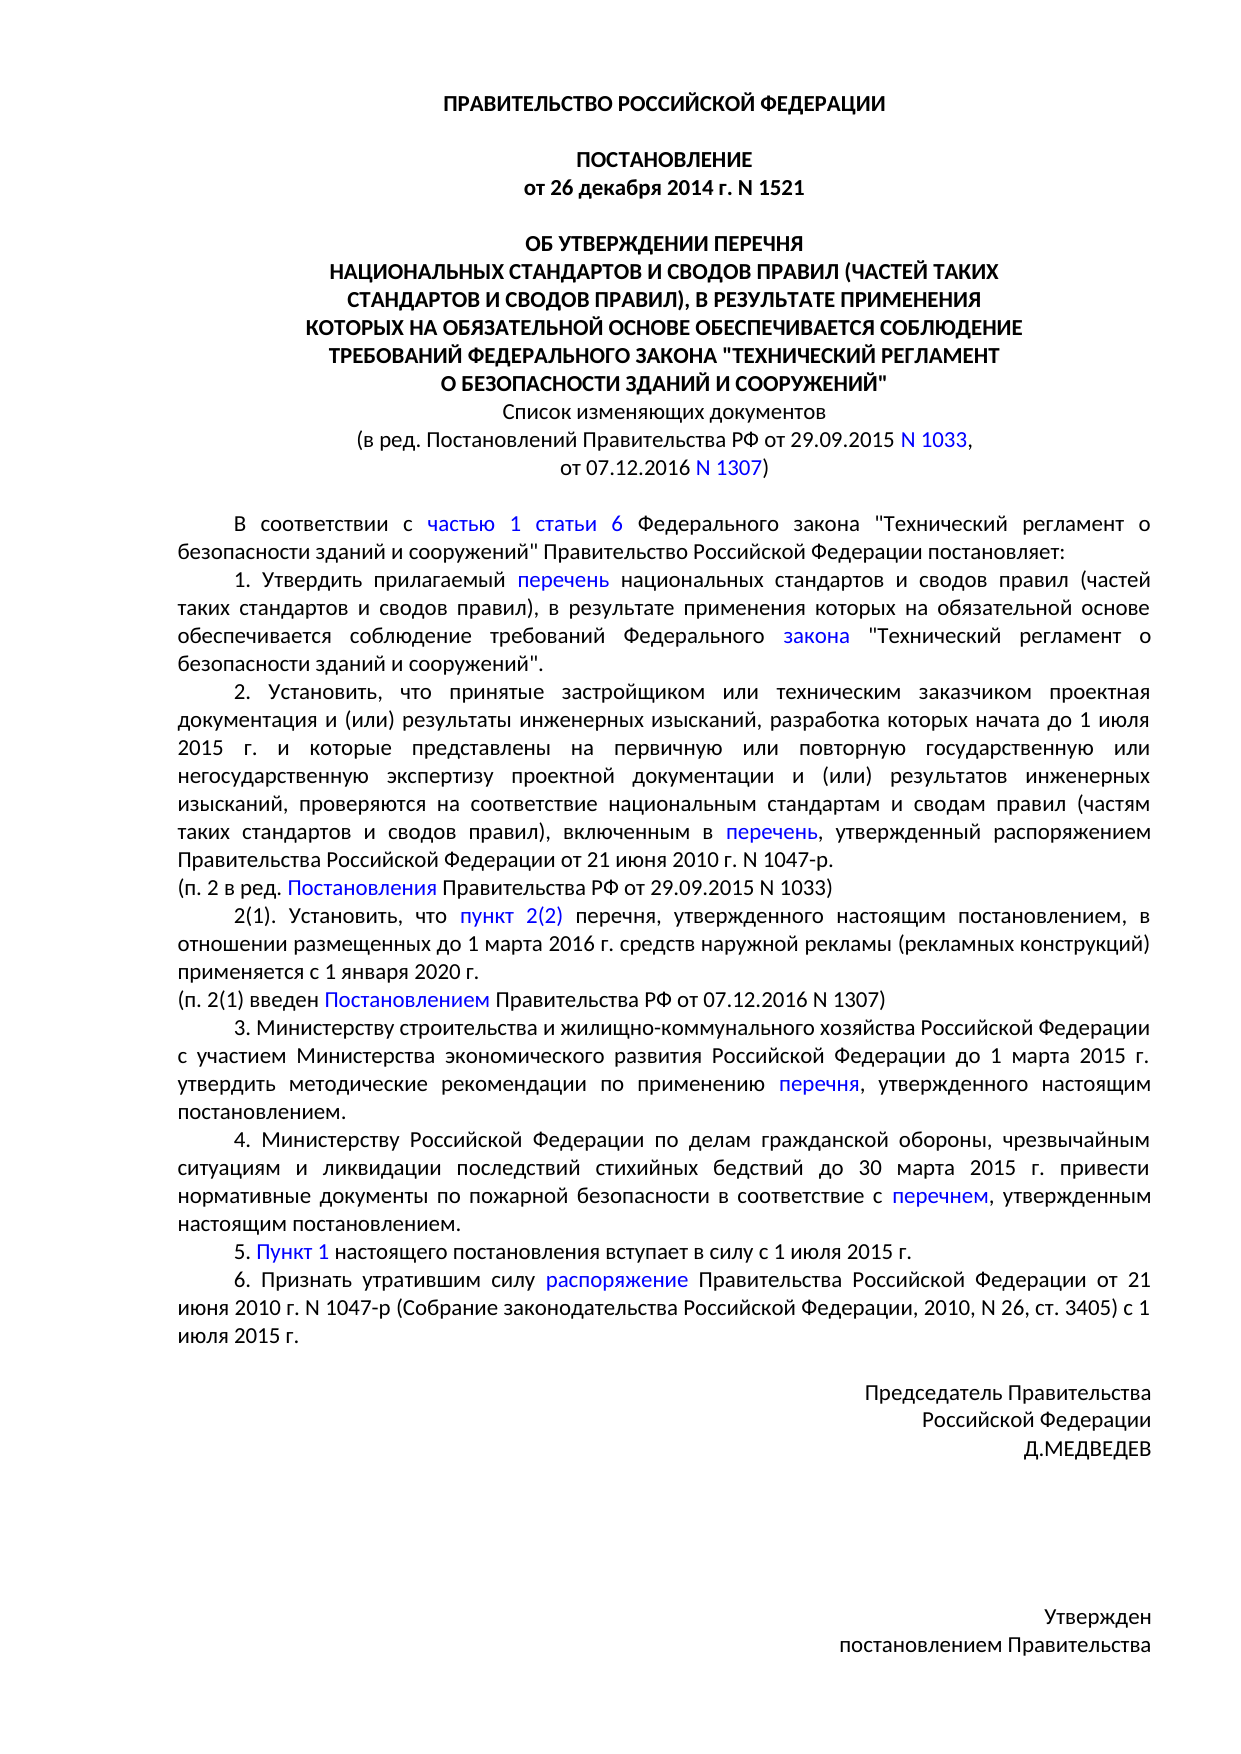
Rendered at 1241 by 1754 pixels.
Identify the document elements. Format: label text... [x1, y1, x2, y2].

title НАЦИОНАЛЬНЫХ СТАНДАРТОВ И СВОДОВ ПРАВИЛ (ЧАСТЕЙ ТАКИХ [177, 257, 1152, 285]
text 5. Пункт 1 настоящего постановления вступает в силу с 1 июля 2015 г. [177, 1237, 1152, 1266]
text В соответствии с частью 1 статьи 6 Федерального закона "Технический регламент о безопасности зданий и сооружений" Правительство Российской Федерации постановляет: [177, 509, 1152, 565]
title ОБ УТВЕРЖДЕНИИ ПЕРЕЧНЯ [177, 229, 1152, 257]
title ПОСТАНОВЛЕНИЕ [177, 145, 1152, 173]
title КОТОРЫХ НА ОБЯЗАТЕЛЬНОЙ ОСНОВЕ ОБЕСПЕЧИВАЕТСЯ СОБЛЮДЕНИЕ [177, 313, 1152, 341]
text Список изменяющих документов [177, 397, 1152, 425]
text (п. 2(1) введен Постановлением Правительства РФ от 07.12.2016 N 1307) [177, 985, 1152, 1013]
title СТАНДАРТОВ И СВОДОВ ПРАВИЛ), В РЕЗУЛЬТАТЕ ПРИМЕНЕНИЯ [177, 285, 1152, 313]
text 4. Министерству Российской Федерации по делам гражданской обороны, чрезвычайным ситуациям и ликвидации последствий стихийных бедствий до 30 марта 2015 г. привести нормативные документы по пожарной безопасности в соответствие с перечнем, утвержденным настоящим постановлением. [177, 1125, 1152, 1237]
text постановлением Правительства [177, 1630, 1152, 1658]
title О БЕЗОПАСНОСТИ ЗДАНИЙ И СООРУЖЕНИЙ" [177, 369, 1152, 397]
text Председатель Правительства [177, 1378, 1152, 1406]
text (п. 2 в ред. Постановления Правительства РФ от 29.09.2015 N 1033) [177, 873, 1152, 901]
title от 26 декабря 2014 г. N 1521 [177, 173, 1152, 201]
text (в ред. Постановлений Правительства РФ от 29.09.2015 N 1033, [177, 425, 1152, 453]
text от 07.12.2016 N 1307) [177, 453, 1152, 481]
title ПРАВИТЕЛЬСТВО РОССИЙСКОЙ ФЕДЕРАЦИИ [177, 89, 1152, 117]
text 3. Министерству строительства и жилищно-коммунального хозяйства Российской Федерации с участием Министерства экономического развития Российской Федерации до 1 марта 2015 г. утвердить методические рекомендации по применению перечня, утвержденного настоящим постановлением. [177, 1013, 1152, 1125]
text 2(1). Установить, что пункт 2(2) перечня, утвержденного настоящим постановлением, в отношении размещенных до 1 марта 2016 г. средств наружной рекламы (рекламных конструкций) применяется с 1 января 2020 г. [177, 901, 1152, 985]
text Утвержден [177, 1602, 1152, 1630]
text 6. Признать утратившим силу распоряжение Правительства Российской Федерации от 21 июня 2010 г. N 1047-р (Собрание законодательства Российской Федерации, 2010, N 26, ст. 3405) с 1 июля 2015 г. [177, 1266, 1152, 1349]
text Российской Федерации [177, 1406, 1152, 1434]
title ТРЕБОВАНИЙ ФЕДЕРАЛЬНОГО ЗАКОНА "ТЕХНИЧЕСКИЙ РЕГЛАМЕНТ [177, 341, 1152, 369]
text 1. Утвердить прилагаемый перечень национальных стандартов и сводов правил (частей таких стандартов и сводов правил), в результате применения которых на обязательной основе обеспечивается соблюдение требований Федерального закона "Технический регламент о безопасности зданий и сооружений". [177, 565, 1152, 677]
text 2. Установить, что принятые застройщиком или техническим заказчиком проектная документация и (или) результаты инженерных изысканий, разработка которых начата до 1 июля 2015 г. и которые представлены на первичную или повторную государственную или негосударственную экспертизу проектной документации и (или) результатов инженерных изысканий, проверяются на соответствие национальным стандартам и сводам правил (частям таких стандартов и сводов правил), включенным в перечень, утвержденный распоряжением Правительства Российской Федерации от 21 июня 2010 г. N 1047-р. [177, 677, 1152, 873]
text Д.МЕДВЕДЕВ [177, 1434, 1152, 1462]
